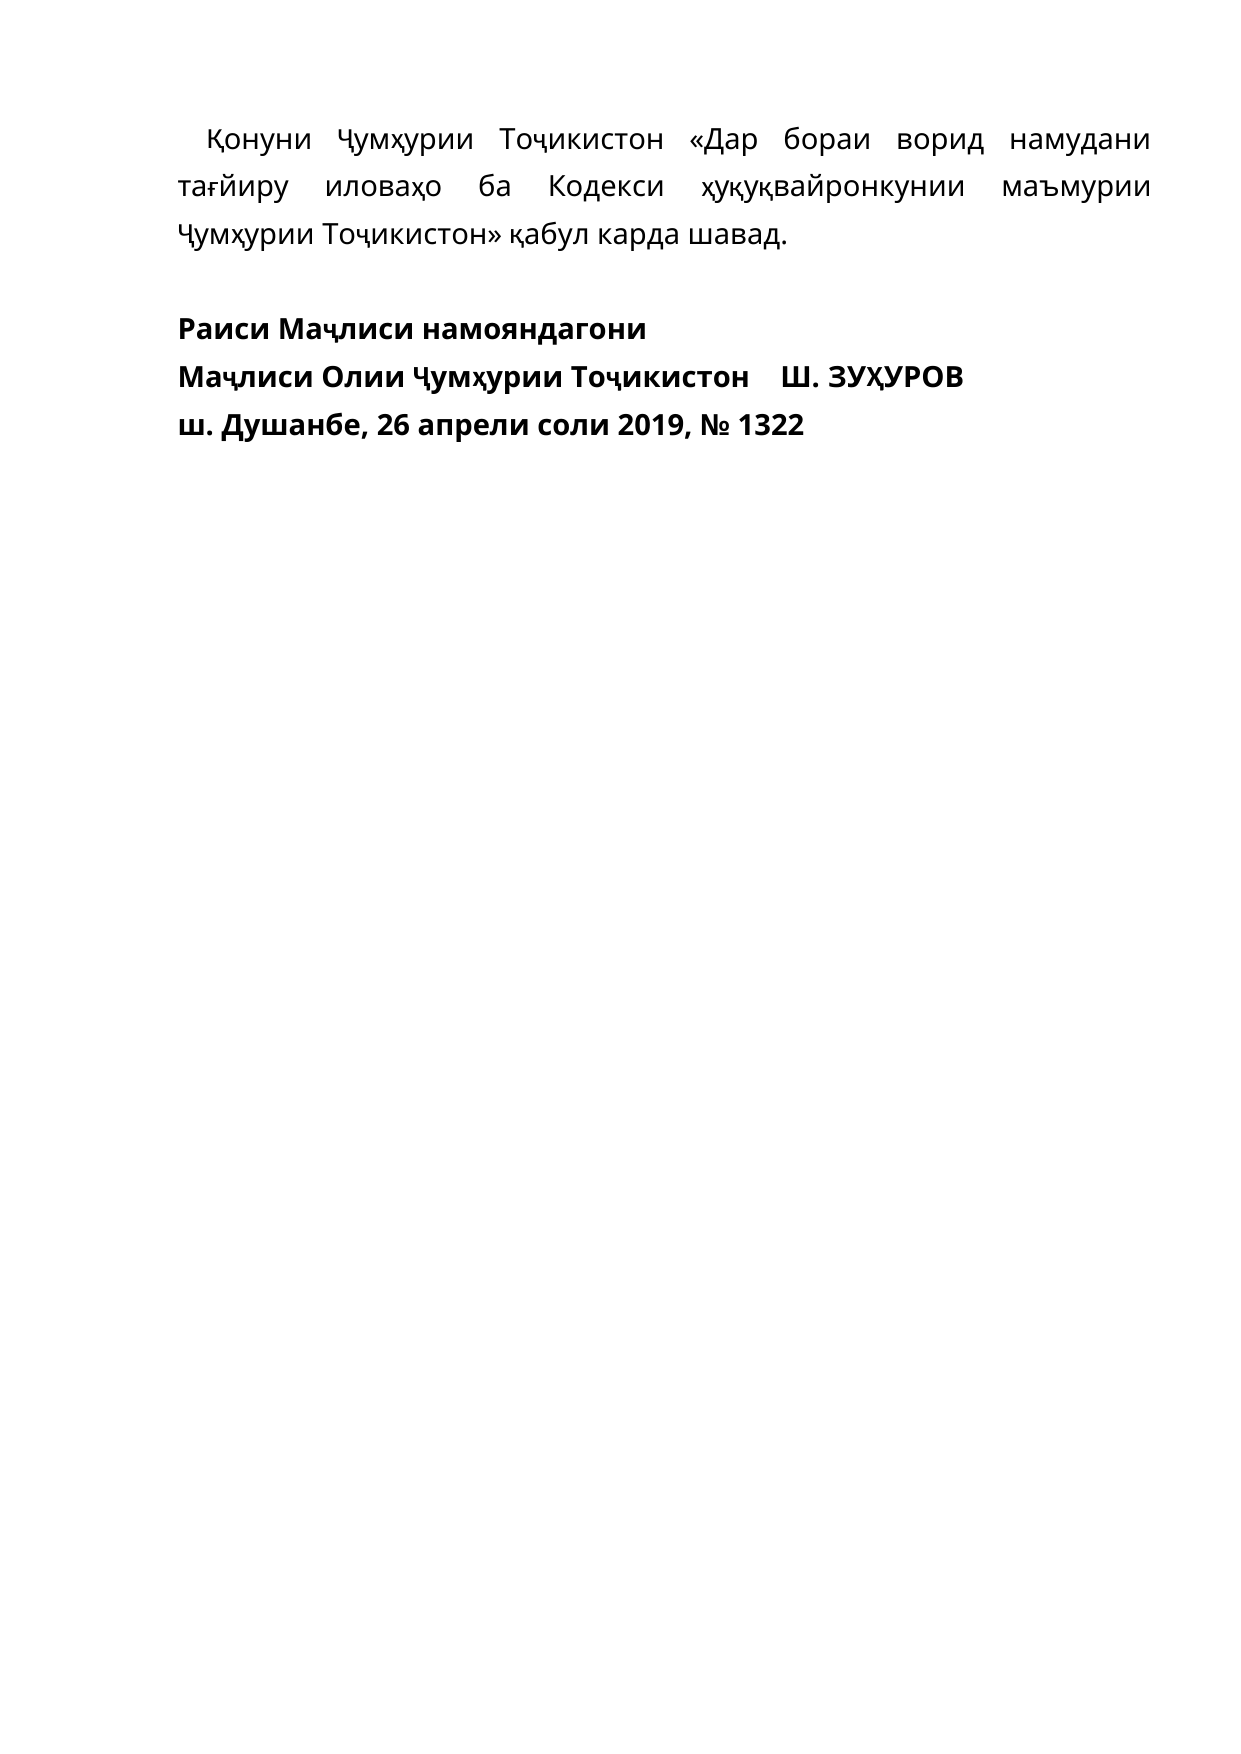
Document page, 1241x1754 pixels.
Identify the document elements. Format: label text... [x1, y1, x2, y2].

text Маҷлиси Олии Ҷумҳурии Тоҷикистон Ш. Зуҳуров [177, 356, 1152, 396]
text ш. Душанбе, 26 апрели соли 2019, № 1322 [177, 404, 1152, 443]
text Қонуни Ҷумҳурии Тоҷикистон «Дар бораи ворид намудани тағйиру иловаҳо ба Кодекси ҳуқуқвайронкунии маъмурии Ҷумҳурии Тоҷикистон» қабул карда шавад. [177, 118, 1152, 253]
text Раиси Маҷлиси намояндагони [177, 308, 1152, 348]
